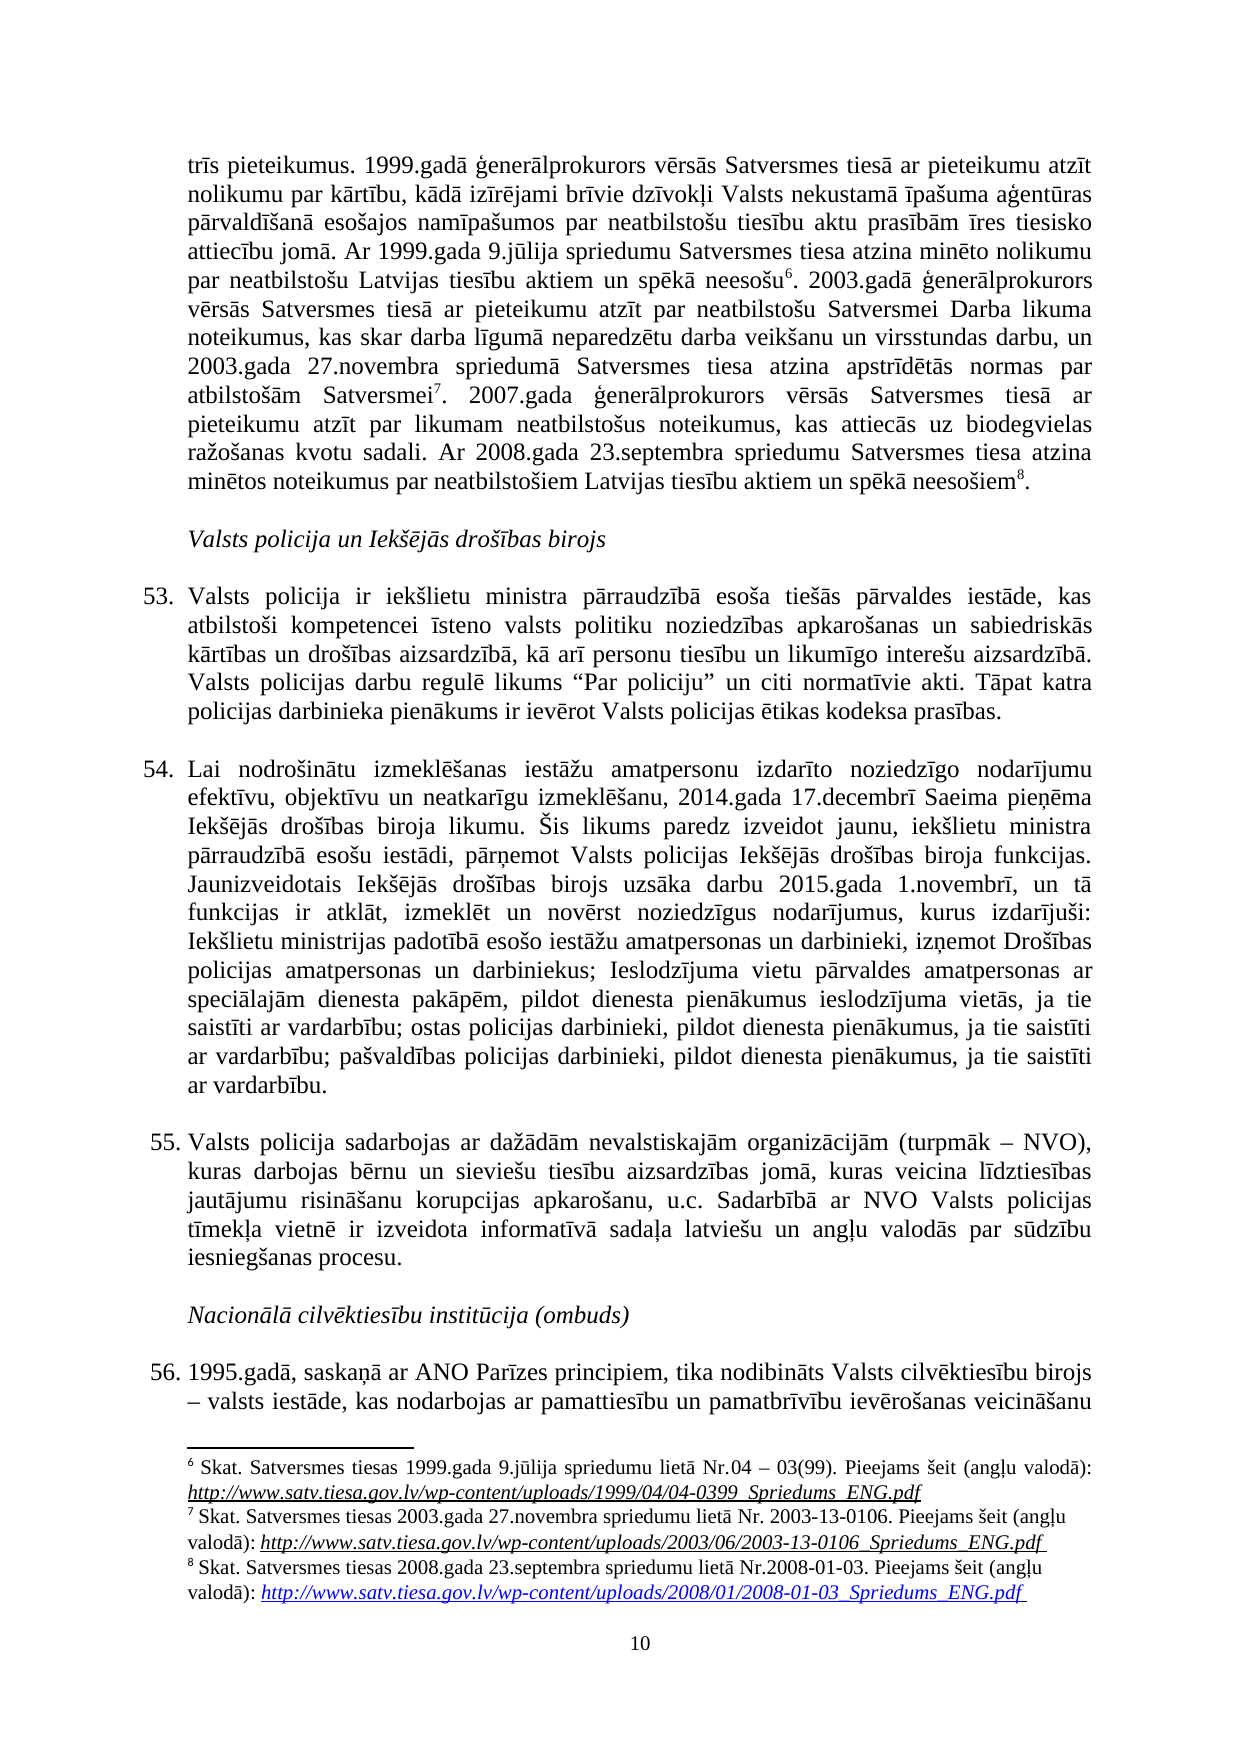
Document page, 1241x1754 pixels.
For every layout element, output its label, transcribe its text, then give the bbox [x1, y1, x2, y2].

text Valsts policija un Iekšējās drošības birojs [187, 524, 1093, 552]
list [143, 150, 1093, 495]
list Valsts policija sadarbojas ar dažādām nevalstiskajām organizācijām (turpmāk – NVO), kuras darbojas bērnu un sieviešu tiesību aizsardzības jomā, kuras veicina līdztiesības jautājumu risināšanu korupcijas apkarošanu, u.c. Sadarbībā ar NVO Valsts policijas tīmekļa vietnē ir izveidota informatīvā sadaļa latviešu un angļu valodās par sūdzību iesniegšanas procesu. [150, 1127, 1093, 1271]
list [150, 1357, 1093, 1415]
list Valsts policija ir iekšlietu ministra pārraudzībā esoša tiešās pārvaldes iestāde, kas atbilstoši kompetencei īsteno valsts politiku noziedzības apkarošanas un sabiedriskās kārtības un drošības aizsardzībā, kā arī personu tiesību un likumīgo interešu aizsardzībā. Valsts policijas darbu regulē likums “Par policiju” un citi normatīvie akti. Tāpat katra policijas darbinieka pienākums ir ievērot Valsts policijas ētikas kodeksa prasības. [143, 581, 1093, 725]
text Nacionālā cilvēktiesību institūcija (ombuds) [187, 1300, 1093, 1329]
list Lai nodrošinātu izmeklēšanas iestāžu amatpersonu izdarīto noziedzīgo nodarījumu efektīvu, objektīvu un neatkarīgu izmeklēšanu, 2014.gada 17.decembrī Saeima pieņēma Iekšējās drošības biroja likumu. Šis likums paredz izveidot jaunu, iekšlietu ministra pārraudzībā esošu iestādi, pārņemot Valsts policijas Iekšējās drošības biroja funkcijas. Jaunizveidotais Iekšējās drošības birojs uzsāka darbu 2015.gada 1.novembrī, un tā funkcijas ir atklāt, izmeklēt un novērst noziedzīgus nodarījumus, kurus izdarījuši: Iekšlietu ministrijas padotībā esošo iestāžu amatpersonas un darbinieki, izņemot Drošības policijas amatpersonas un darbiniekus; Ieslodzījuma vietu pārvaldes amatpersonas ar speciālajām dienesta pakāpēm, pildot dienesta pienākumus ieslodzījuma vietās, ja tie saistīti ar vardarbību; ostas policijas darbinieki, pildot dienesta pienākumus, ja tie saistīti ar vardarbību; pašvaldības policijas darbinieki, pildot dienesta pienākumus, ja tie saistīti ar vardarbību. [143, 754, 1093, 1099]
